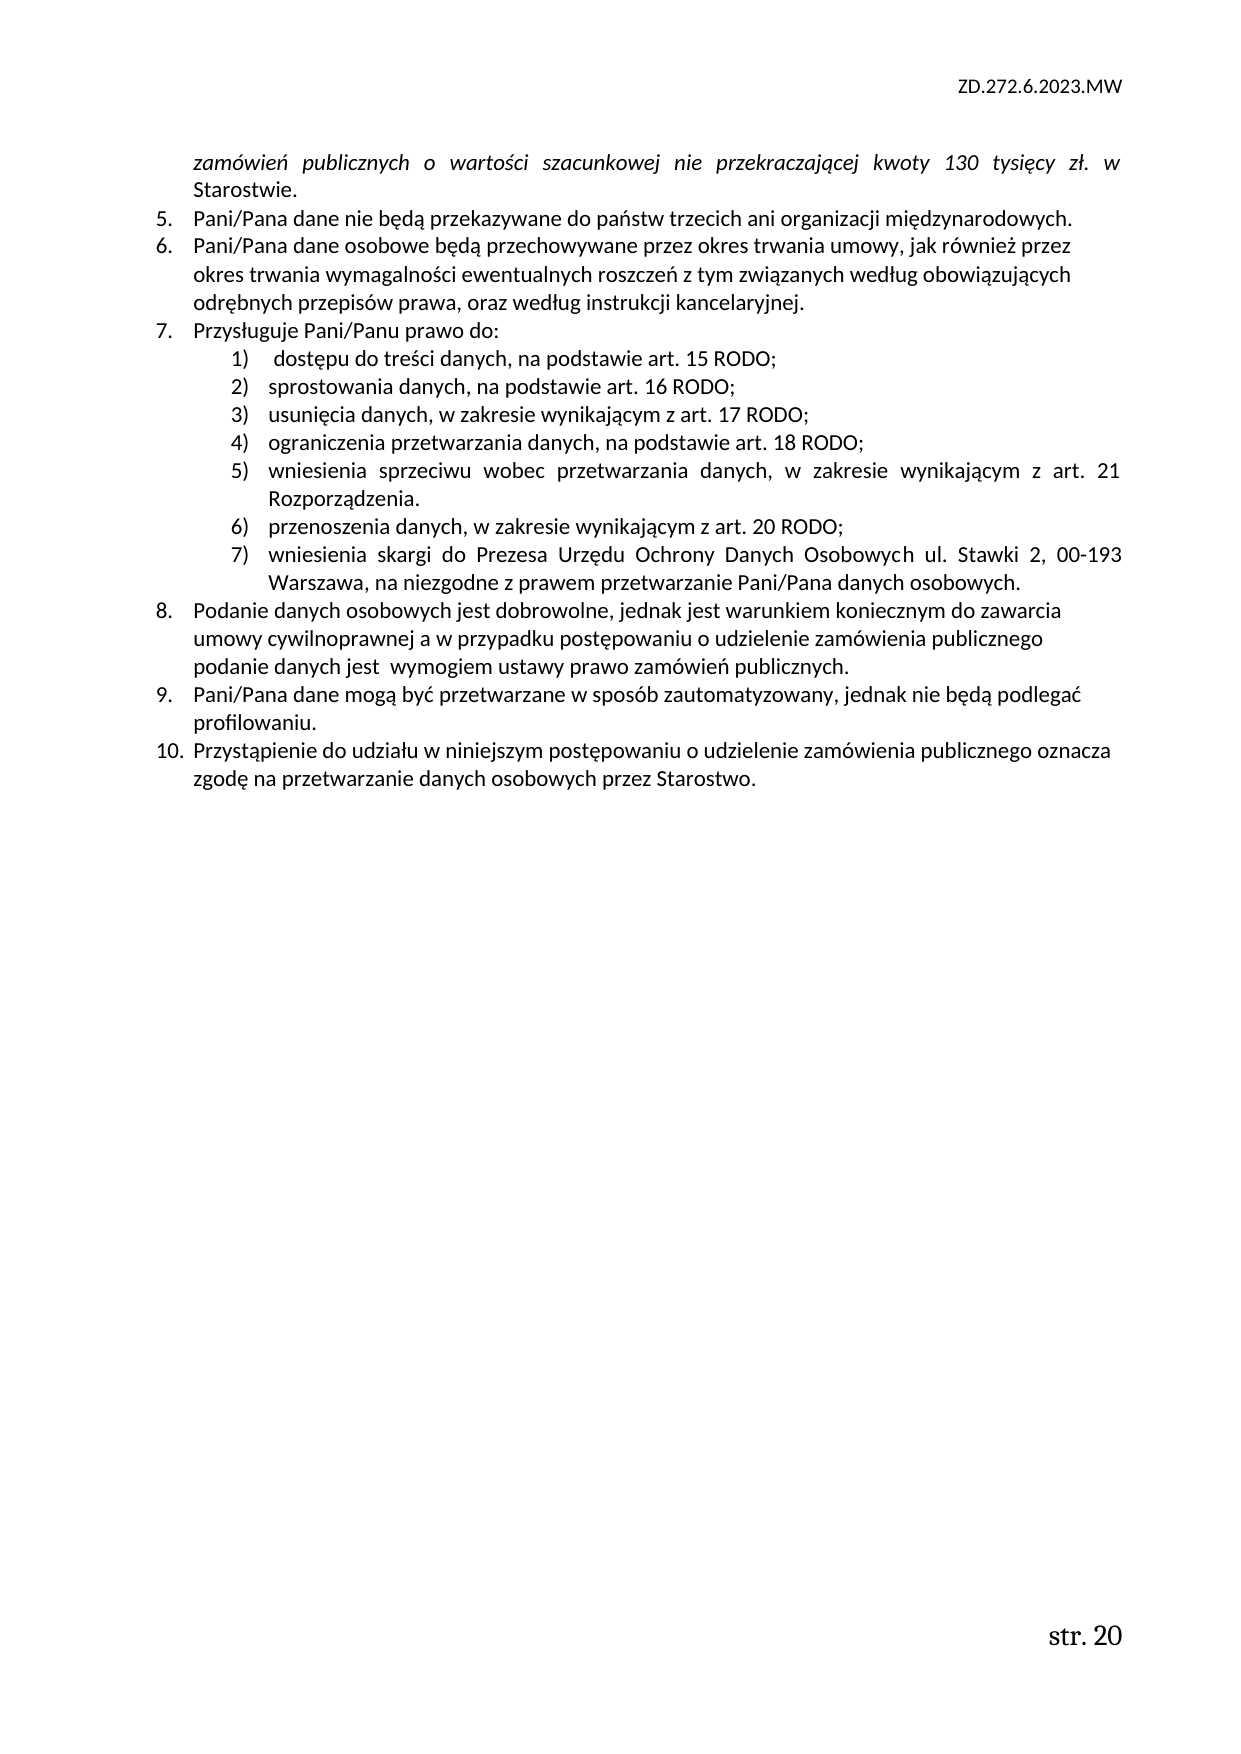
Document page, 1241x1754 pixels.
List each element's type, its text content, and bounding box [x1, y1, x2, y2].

list Pani/Pana dane nie będą przekazywane do państw trzecich ani organizacji międzynarodowych. [156, 204, 1122, 232]
list Podanie danych osobowych jest dobrowolne, jednak jest warunkiem koniecznym do zawarcia umowy cywilnoprawnej a w przypadku postępowaniu o udzielenie zamówienia publicznego podanie danych jest wymogiem ustawy prawo zamówień publicznych. [156, 596, 1122, 680]
list Przysługuje Pani/Panu prawo do: [156, 316, 1122, 344]
list wniesienia skargi do Prezesa Urzędu Ochrony Danych Osobowych ul. Stawki 2, 00-193 Warszawa, na niezgodne z prawem przetwarzanie Pani/Pana danych osobowych. [231, 540, 1122, 596]
list usunięcia danych, w zakresie wynikającym z art. 17 RODO; [231, 400, 1122, 428]
list dostępu do treści danych, na podstawie art. 15 RODO; [231, 344, 1122, 372]
list Przystąpienie do udziału w niniejszym postępowaniu o udzielenie zamówienia publicznego oznacza zgodę na przetwarzanie danych osobowych przez Starostwo. [156, 736, 1122, 792]
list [156, 148, 1122, 204]
list Pani/Pana dane osobowe będą przechowywane przez okres trwania umowy, jak również przez okres trwania wymagalności ewentualnych roszczeń z tym związanych według obowiązujących odrębnych przepisów prawa, oraz według instrukcji kancelaryjnej. [156, 232, 1122, 316]
list ograniczenia przetwarzania danych, na podstawie art. 18 RODO; [231, 428, 1122, 456]
list przenoszenia danych, w zakresie wynikającym z art. 20 RODO; [231, 512, 1122, 540]
list Pani/Pana dane mogą być przetwarzane w sposób zautomatyzowany, jednak nie będą podlegać profilowaniu. [156, 680, 1122, 736]
list wniesienia sprzeciwu wobec przetwarzania danych, w zakresie wynikającym z art. 21 Rozporządzenia. [231, 456, 1122, 512]
list sprostowania danych, na podstawie art. 16 RODO; [231, 372, 1122, 400]
